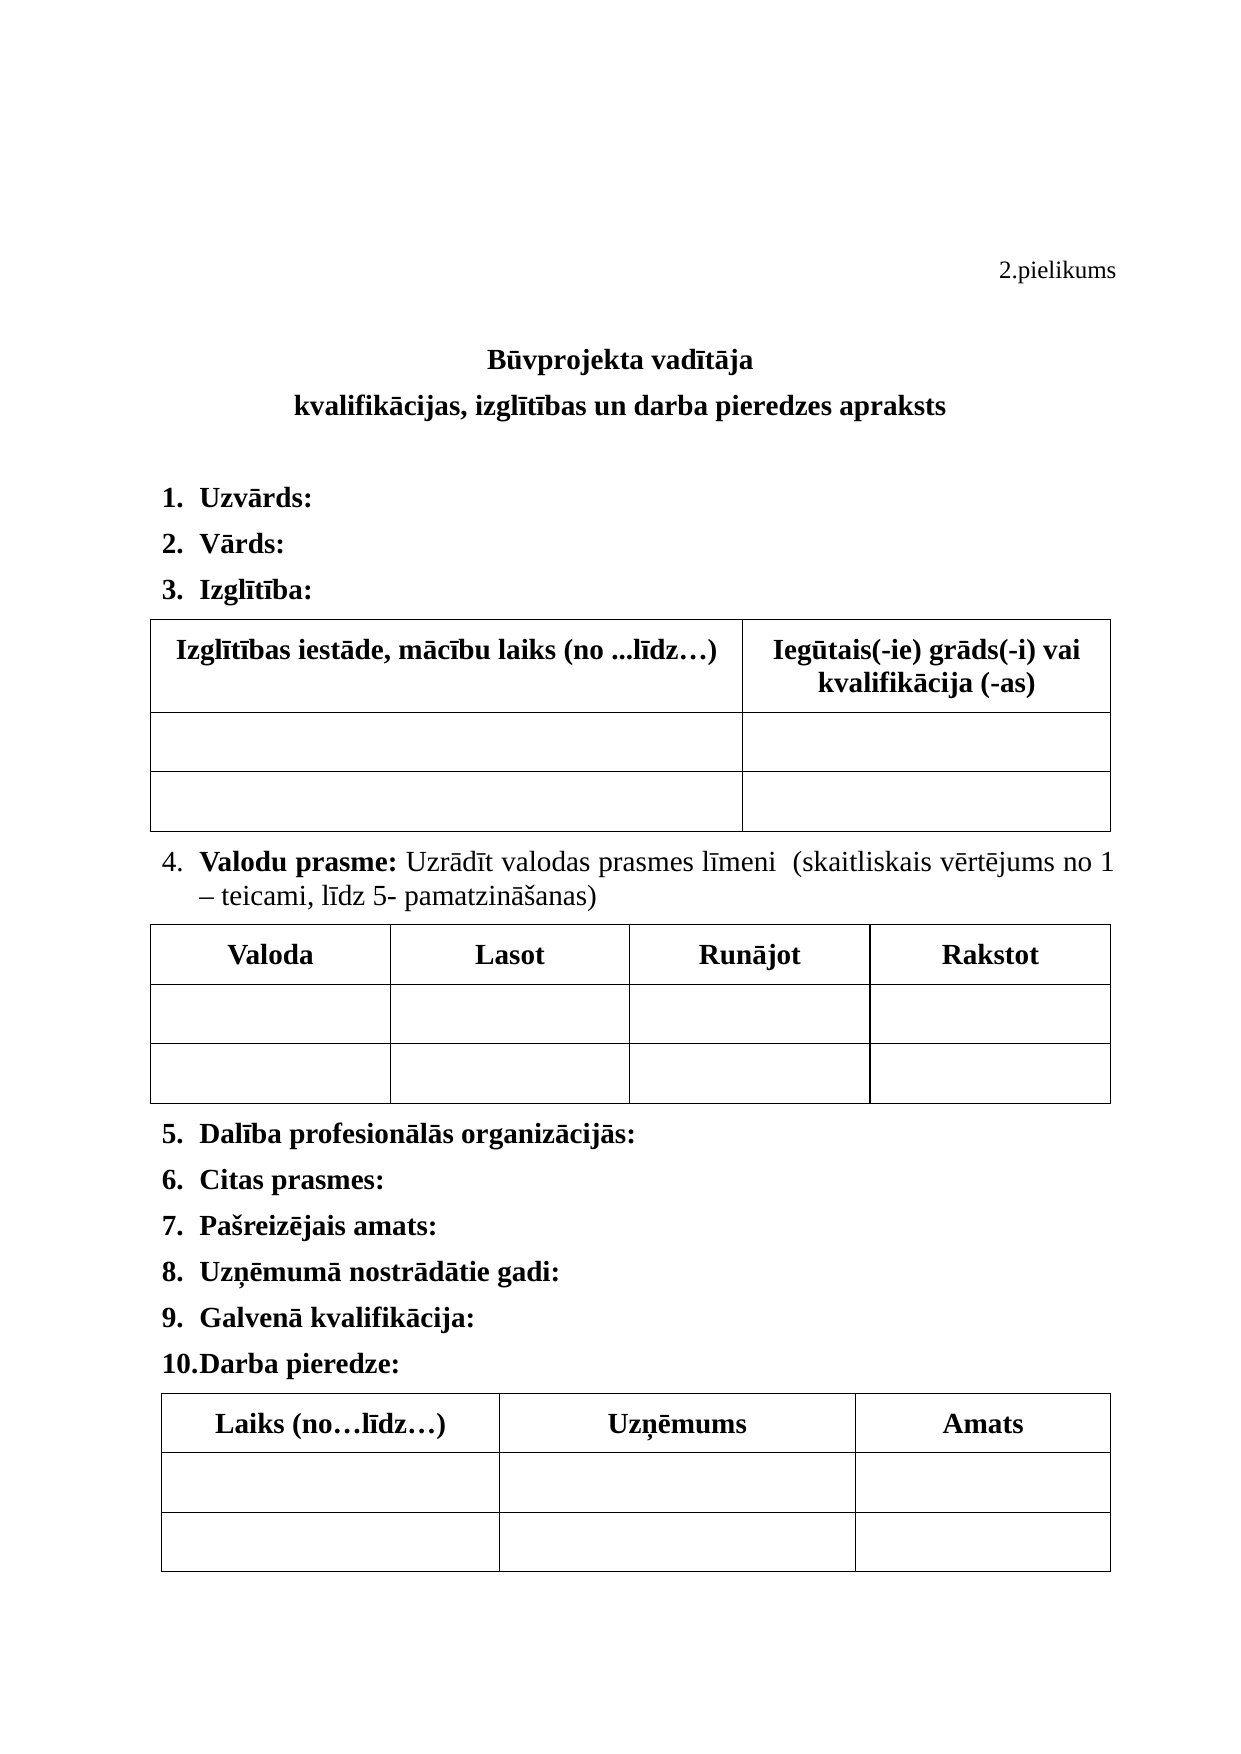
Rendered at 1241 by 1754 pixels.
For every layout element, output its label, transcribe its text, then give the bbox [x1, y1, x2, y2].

table_cell [871, 985, 1110, 1043]
table_cell [500, 1513, 855, 1571]
table_header Iegūtais(-ie) grāds(-i) vai kvalifikācija (-as) [743, 620, 1110, 712]
list Darba pieredze: [162, 1346, 1116, 1380]
list Valodu prasme: Uzrādīt valodas prasmes līmeni (skaitliskais vērtējums no 1 – teicami, līdz 5- pamatzināšanas) [162, 844, 1116, 911]
list Uzvārds: [162, 480, 1116, 514]
table_cell [151, 985, 390, 1043]
table_header Valoda [151, 925, 390, 983]
table_header Lasot [391, 925, 629, 983]
table_header Laiks (no…līdz…) [162, 1394, 499, 1452]
list Vārds: [162, 526, 1116, 560]
table_cell [151, 1044, 390, 1103]
table_cell [743, 772, 1110, 831]
table_header Runājot [630, 925, 869, 983]
list Izglītība: [162, 572, 1116, 606]
table_header Izglītības iestāde, mācību laiks (no ...līdz…) [151, 620, 742, 712]
table_cell [856, 1513, 1110, 1571]
table_header Rakstot [871, 925, 1110, 983]
list Pašreizējais amats: [162, 1208, 1116, 1242]
table_cell [856, 1453, 1110, 1512]
table_cell [500, 1453, 855, 1512]
list Uzņēmumā nostrādātie gadi: [162, 1254, 1116, 1288]
table_cell [391, 985, 629, 1043]
table_cell [391, 1044, 629, 1103]
table_cell [151, 772, 742, 831]
table_cell [162, 1513, 499, 1571]
table_cell [871, 1044, 1110, 1103]
table_cell [630, 1044, 869, 1103]
table_cell [151, 713, 742, 771]
text kvalifikācijas, izglītības un darba pieredzes apraksts [124, 388, 1116, 422]
list Galvenā kvalifikācija: [162, 1300, 1116, 1334]
table_header Uzņēmums [500, 1394, 855, 1452]
text Būvprojekta vadītāja [124, 342, 1116, 376]
table_header Amats [856, 1394, 1110, 1452]
table_cell [630, 985, 869, 1043]
list Dalība profesionālās organizācijās: [162, 1116, 1116, 1150]
table_cell [162, 1453, 499, 1512]
text 2.pielikums [124, 255, 1116, 284]
list Citas prasmes: [162, 1162, 1116, 1196]
table_cell [743, 713, 1110, 771]
